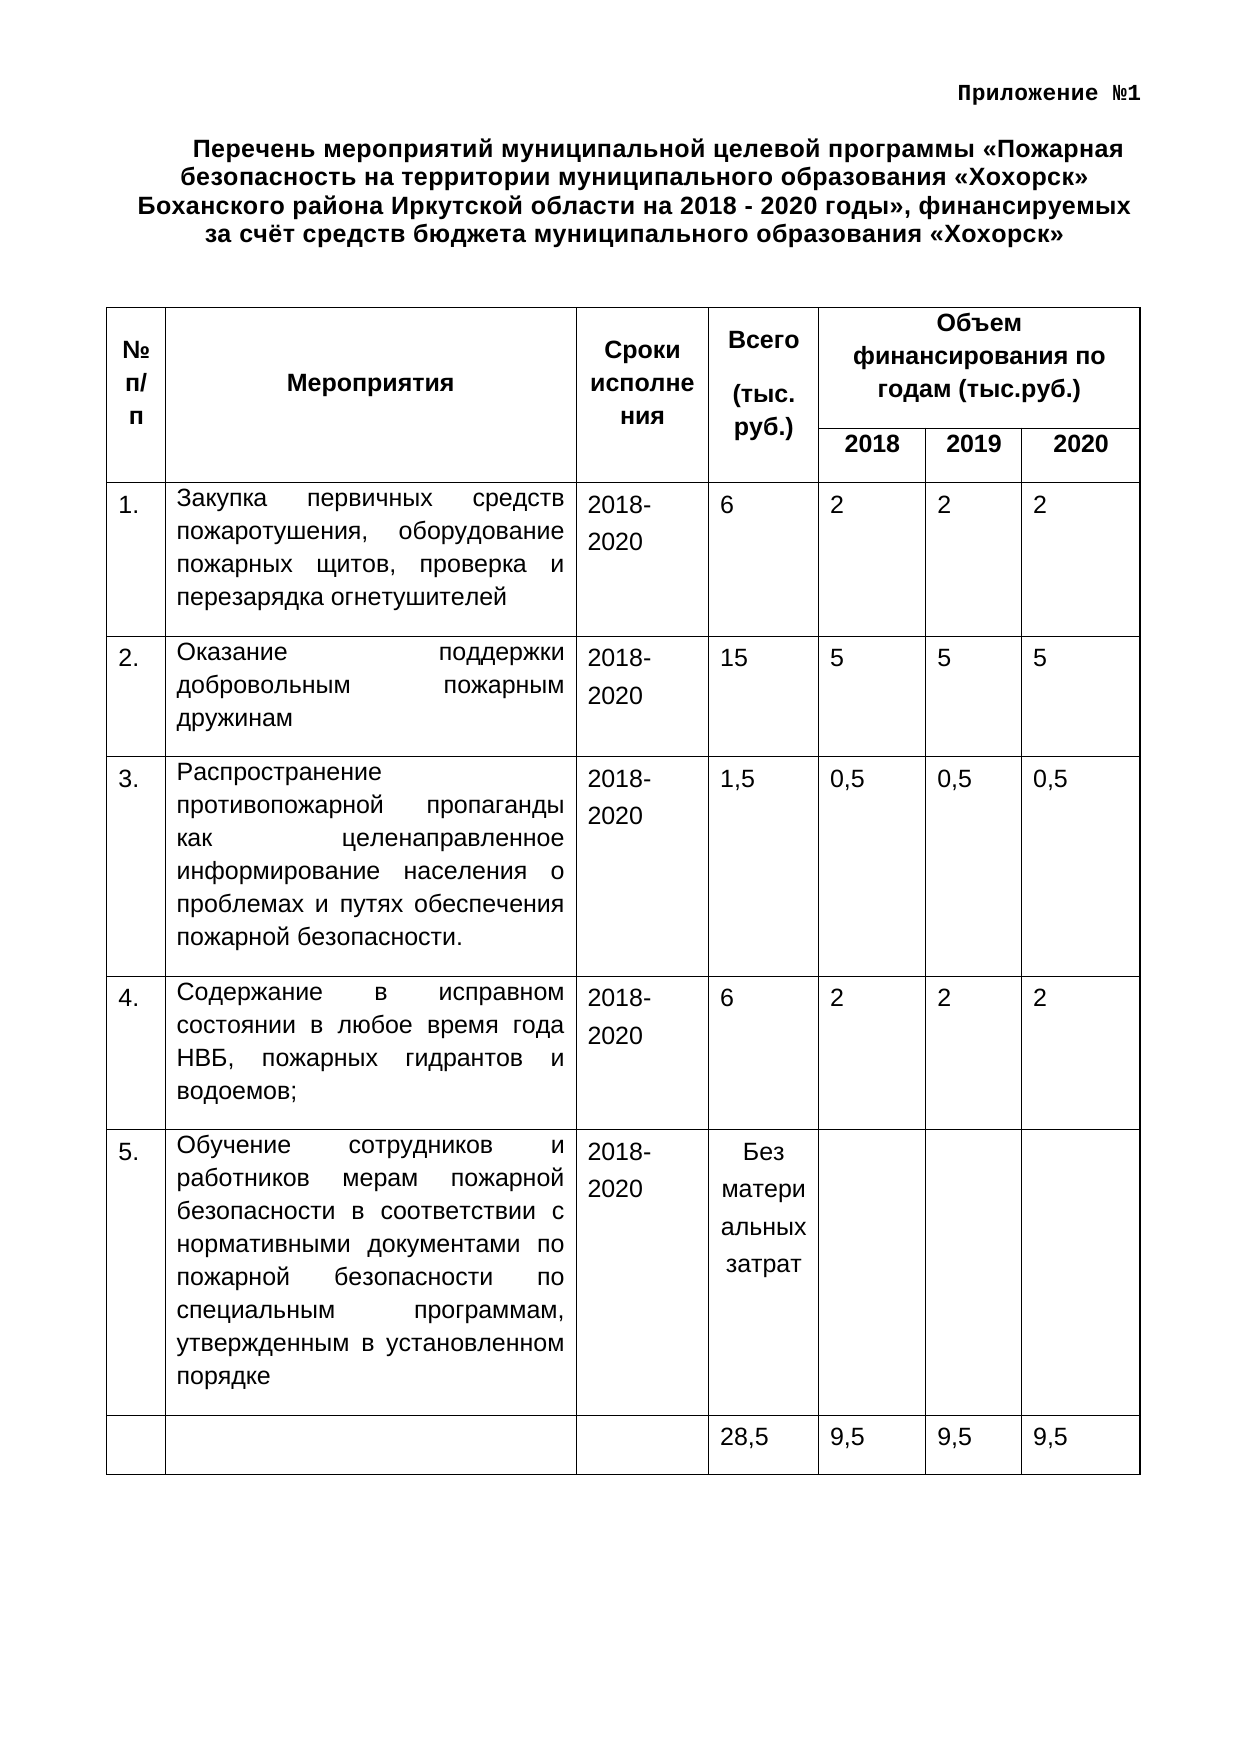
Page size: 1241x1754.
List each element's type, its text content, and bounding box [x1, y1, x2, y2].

table_cell 1. [107, 483, 165, 636]
table_cell 2 [1022, 977, 1139, 1129]
table_cell 28,5 [709, 1416, 818, 1474]
table_cell 9,5 [819, 1416, 925, 1474]
table_header Сроки исполнения [577, 308, 708, 482]
table_cell Содержание в исправном состоянии в любое время года НВБ, пожарных гидрантов и водоемов; [166, 977, 576, 1129]
table_cell 15 [709, 637, 818, 756]
table_cell 5 [926, 637, 1021, 756]
table_cell [166, 1416, 576, 1474]
table_cell [819, 1130, 925, 1415]
table_cell 2018 [819, 429, 925, 482]
table_cell Закупка первичных средств пожаротушения, оборудование пожарных щитов, проверка и перезарядка огнетушителей [166, 483, 576, 636]
table_cell 2019 [926, 429, 1021, 482]
table_cell Оказание поддержки добровольным пожарным дружинам [166, 637, 576, 756]
table_cell 2 [926, 977, 1021, 1129]
table_cell 9,5 [926, 1416, 1021, 1474]
table_cell 0,5 [1022, 757, 1139, 976]
table_cell 2018-2020 [577, 483, 708, 636]
table_cell 9,5 [1022, 1416, 1139, 1474]
text Перечень мероприятий муниципальной целевой программы «Пожарная безопасность на территории муниципального образования «Хохорск» Боханского района Иркутской области на 2018 - 2020 годы», финансируемых за счёт средств бюджета муниципального образования «Хохорск» [128, 134, 1141, 249]
table_cell 6 [709, 977, 818, 1129]
table_cell 2 [926, 483, 1021, 636]
table_cell 2020 [1022, 429, 1139, 482]
table_cell 0,5 [819, 757, 925, 976]
text Приложение №1 [128, 77, 1141, 106]
table_header Всего (тыс. руб.) [709, 308, 818, 482]
table_cell [1022, 1130, 1139, 1415]
table_cell 2 [1022, 483, 1139, 636]
table_cell 5. [107, 1130, 165, 1415]
table_cell 2 [819, 977, 925, 1129]
table_cell [577, 1416, 708, 1474]
table_cell [926, 1130, 1021, 1415]
table_header Мероприятия [166, 308, 576, 482]
table_cell 1,5 [709, 757, 818, 976]
table_cell 2018-2020 [577, 977, 708, 1129]
table_cell 4. [107, 977, 165, 1129]
table_cell 5 [1022, 637, 1139, 756]
table_cell 2018-2020 [577, 637, 708, 756]
table_header Объем финансирования по годам (тыс.руб.) [819, 308, 1139, 427]
table_cell 2 [819, 483, 925, 636]
table_cell 0,5 [926, 757, 1021, 976]
table_cell 3. [107, 757, 165, 976]
table_header № п/п [107, 308, 165, 482]
table_cell 6 [709, 483, 818, 636]
table_cell Распространение противопожарной пропаганды как целенаправленное информирование населения о проблемах и путях обеспечения пожарной безопасности. [166, 757, 576, 976]
table_cell 2018-2020 [577, 757, 708, 976]
table_cell 2018-2020 [577, 1130, 708, 1415]
table_cell [107, 1416, 165, 1474]
table_cell 2. [107, 637, 165, 756]
table_cell Обучение сотрудников и работников мерам пожарной безопасности в соответствии с нормативными документами по пожарной безопасности по специальным программам, утвержденным в установленном порядке [166, 1130, 576, 1415]
table_cell Без материальных затрат [709, 1130, 818, 1415]
table_cell 5 [819, 637, 925, 756]
